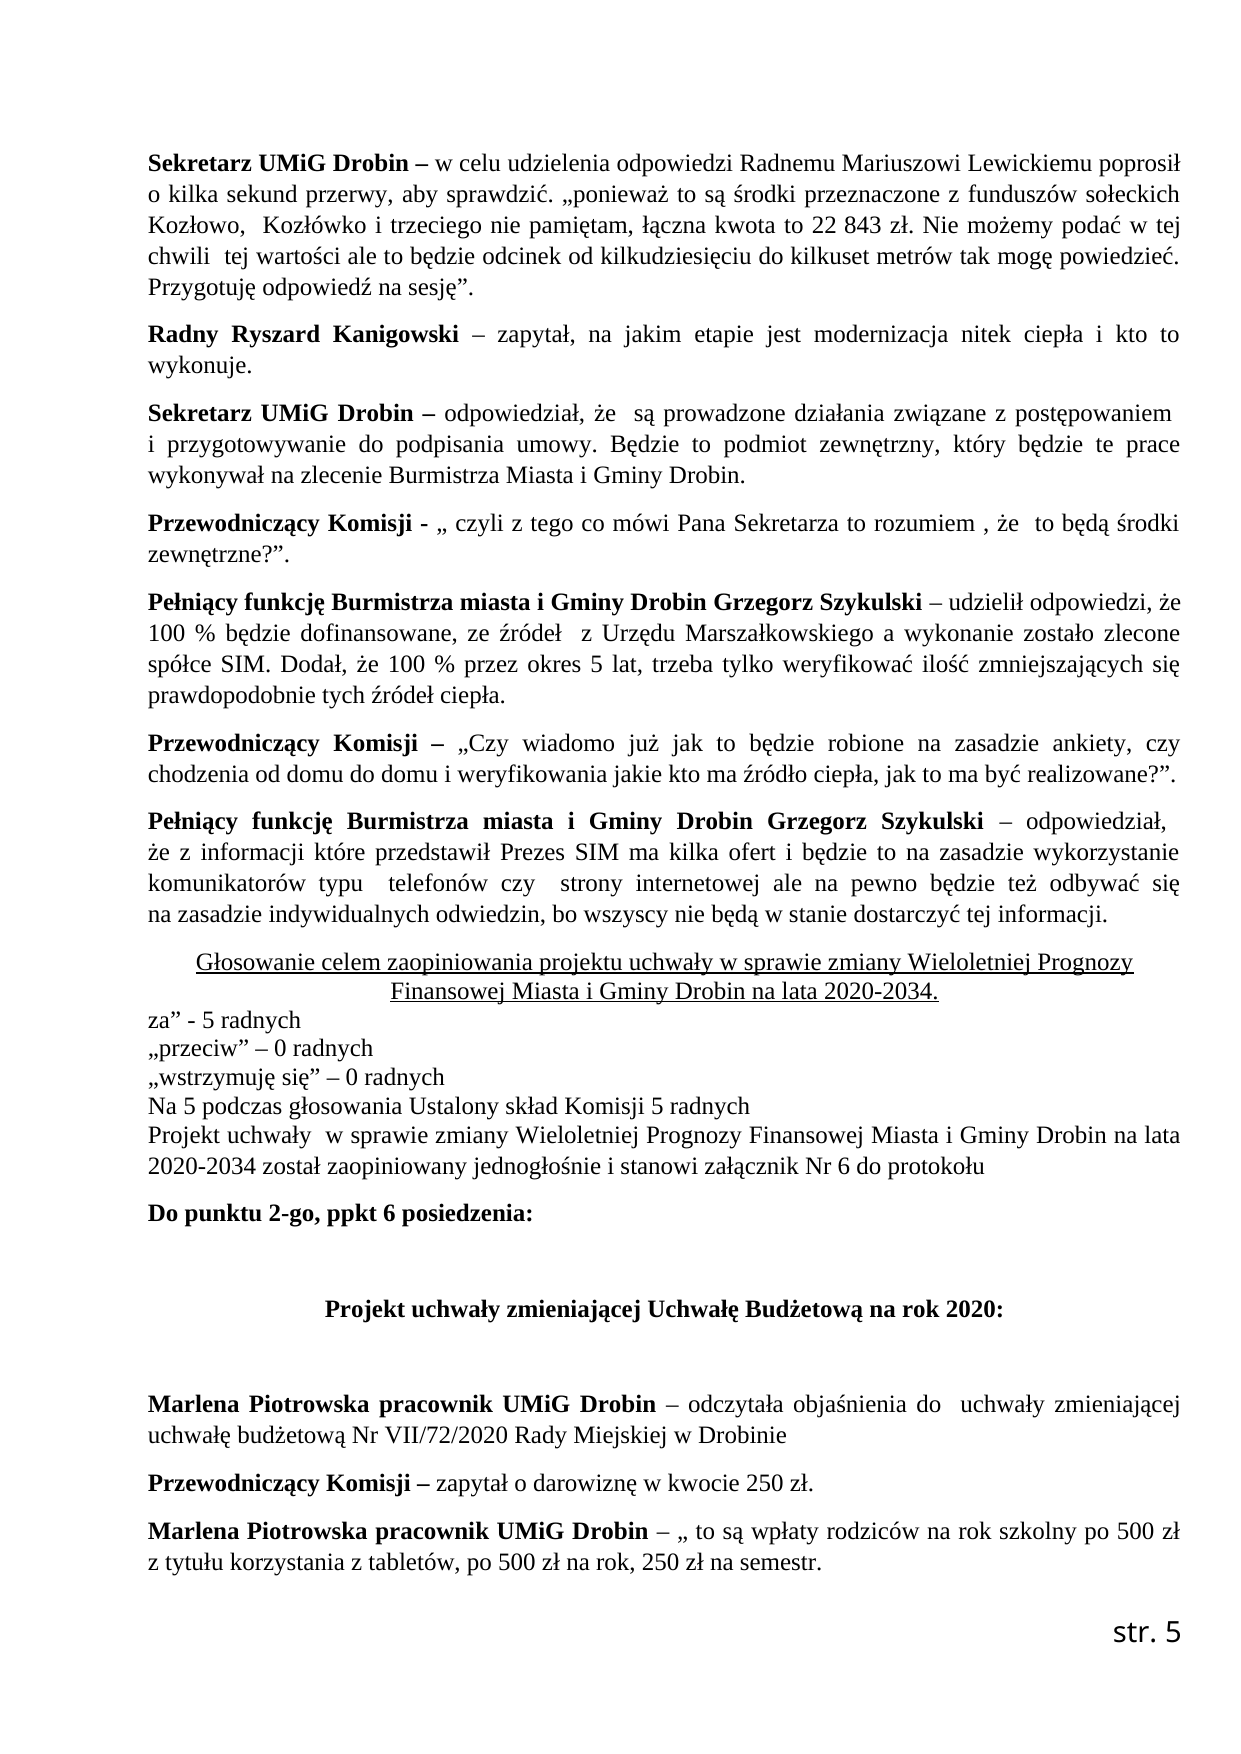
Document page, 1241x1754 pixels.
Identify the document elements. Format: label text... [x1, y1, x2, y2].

text za” - 5 radnych [148, 1005, 1181, 1033]
text Na 5 podczas głosowania Ustalony skład Komisji 5 radnych [148, 1091, 1181, 1120]
text „przeciw” – 0 radnych [148, 1033, 1181, 1062]
text „wstrzymuję się” – 0 radnych [148, 1062, 1181, 1091]
text Sekretarz UMiG Drobin – w celu udzielenia odpowiedzi Radnemu Mariuszowi Lewickiemu poprosił o kilka sekund przerwy, aby sprawdzić. „ponieważ to są środki przeznaczone z funduszów sołeckich Kozłowo, Kozłówko i trzeciego nie pamiętam, łączna kwota to 22 843 zł. Nie możemy podać w tej chwili tej wartości ale to będzie odcinek od kilkudziesięciu do kilkuset metrów tak mogę powiedzieć. Przygotuję odpowiedź na sesję”. [148, 148, 1181, 301]
text Projekt uchwały zmieniającej Uchwałę Budżetową na rok 2020: [148, 1294, 1181, 1323]
text Projekt uchwały w sprawie zmiany Wieloletniej Prognozy Finansowej Miasta i Gminy Drobin na lata 2020-2034 został zaopiniowany jednogłośnie i stanowi załącznik Nr 6 do protokołu [148, 1120, 1181, 1179]
text Marlena Piotrowska pracownik UMiG Drobin – odczytała objaśnienia do uchwały zmieniającej uchwałę budżetową Nr VII/72/2020 Rady Miejskiej w Drobinie [148, 1389, 1181, 1449]
text Przewodniczący Komisji – „Czy wiadomo już jak to będzie robione na zasadzie ankiety, czy chodzenia od domu do domu i weryfikowania jakie kto ma źródło ciepła, jak to ma być realizowane?”. [148, 728, 1181, 787]
text Pełniący funkcję Burmistrza miasta i Gminy Drobin Grzegorz Szykulski – udzielił odpowiedzi, że 100 % będzie dofinansowane, ze źródeł z Urzędu Marszałkowskiego a wykonanie zostało zlecone spółce SIM. Dodał, że 100 % przez okres 5 lat, trzeba tylko weryfikować ilość zmniejszających się prawdopodobnie tych źródeł ciepła. [148, 587, 1181, 709]
text Przewodniczący Komisji - „ czyli z tego co mówi Pana Sekretarza to rozumiem , że to będą środki zewnętrzne?”. [148, 508, 1181, 568]
text Przewodniczący Komisji – zapytał o darowiznę w kwocie 250 zł. [148, 1468, 1181, 1497]
text Radny Ryszard Kanigowski – zapytał, na jakim etapie jest modernizacja nitek ciepła i kto to wykonuje. [148, 319, 1181, 379]
text Głosowanie celem zaopiniowania projektu uchwały w sprawie zmiany Wieloletniej Prognozy Finansowej Miasta i Gminy Drobin na lata 2020-2034. [148, 947, 1181, 1005]
text Do punktu 2-go, ppkt 6 posiedzenia: [148, 1198, 1181, 1227]
text Sekretarz UMiG Drobin – odpowiedział, że są prowadzone działania związane z postępowaniem i przygotowywanie do podpisania umowy. Będzie to podmiot zewnętrzny, który będzie te prace wykonywał na zlecenie Burmistrza Miasta i Gminy Drobin. [148, 398, 1181, 489]
text Pełniący funkcję Burmistrza miasta i Gminy Drobin Grzegorz Szykulski – odpowiedział, że z informacji które przedstawił Prezes SIM ma kilka ofert i będzie to na zasadzie wykorzystanie komunikatorów typu telefonów czy strony internetowej ale na pewno będzie też odbywać się na zasadzie indywidualnych odwiedzin, bo wszyscy nie będą w stanie dostarczyć tej informacji. [148, 806, 1181, 928]
text Marlena Piotrowska pracownik UMiG Drobin – „ to są wpłaty rodziców na rok szkolny po 500 zł z tytułu korzystania z tabletów, po 500 zł na rok, 250 zł na semestr. [148, 1516, 1181, 1576]
